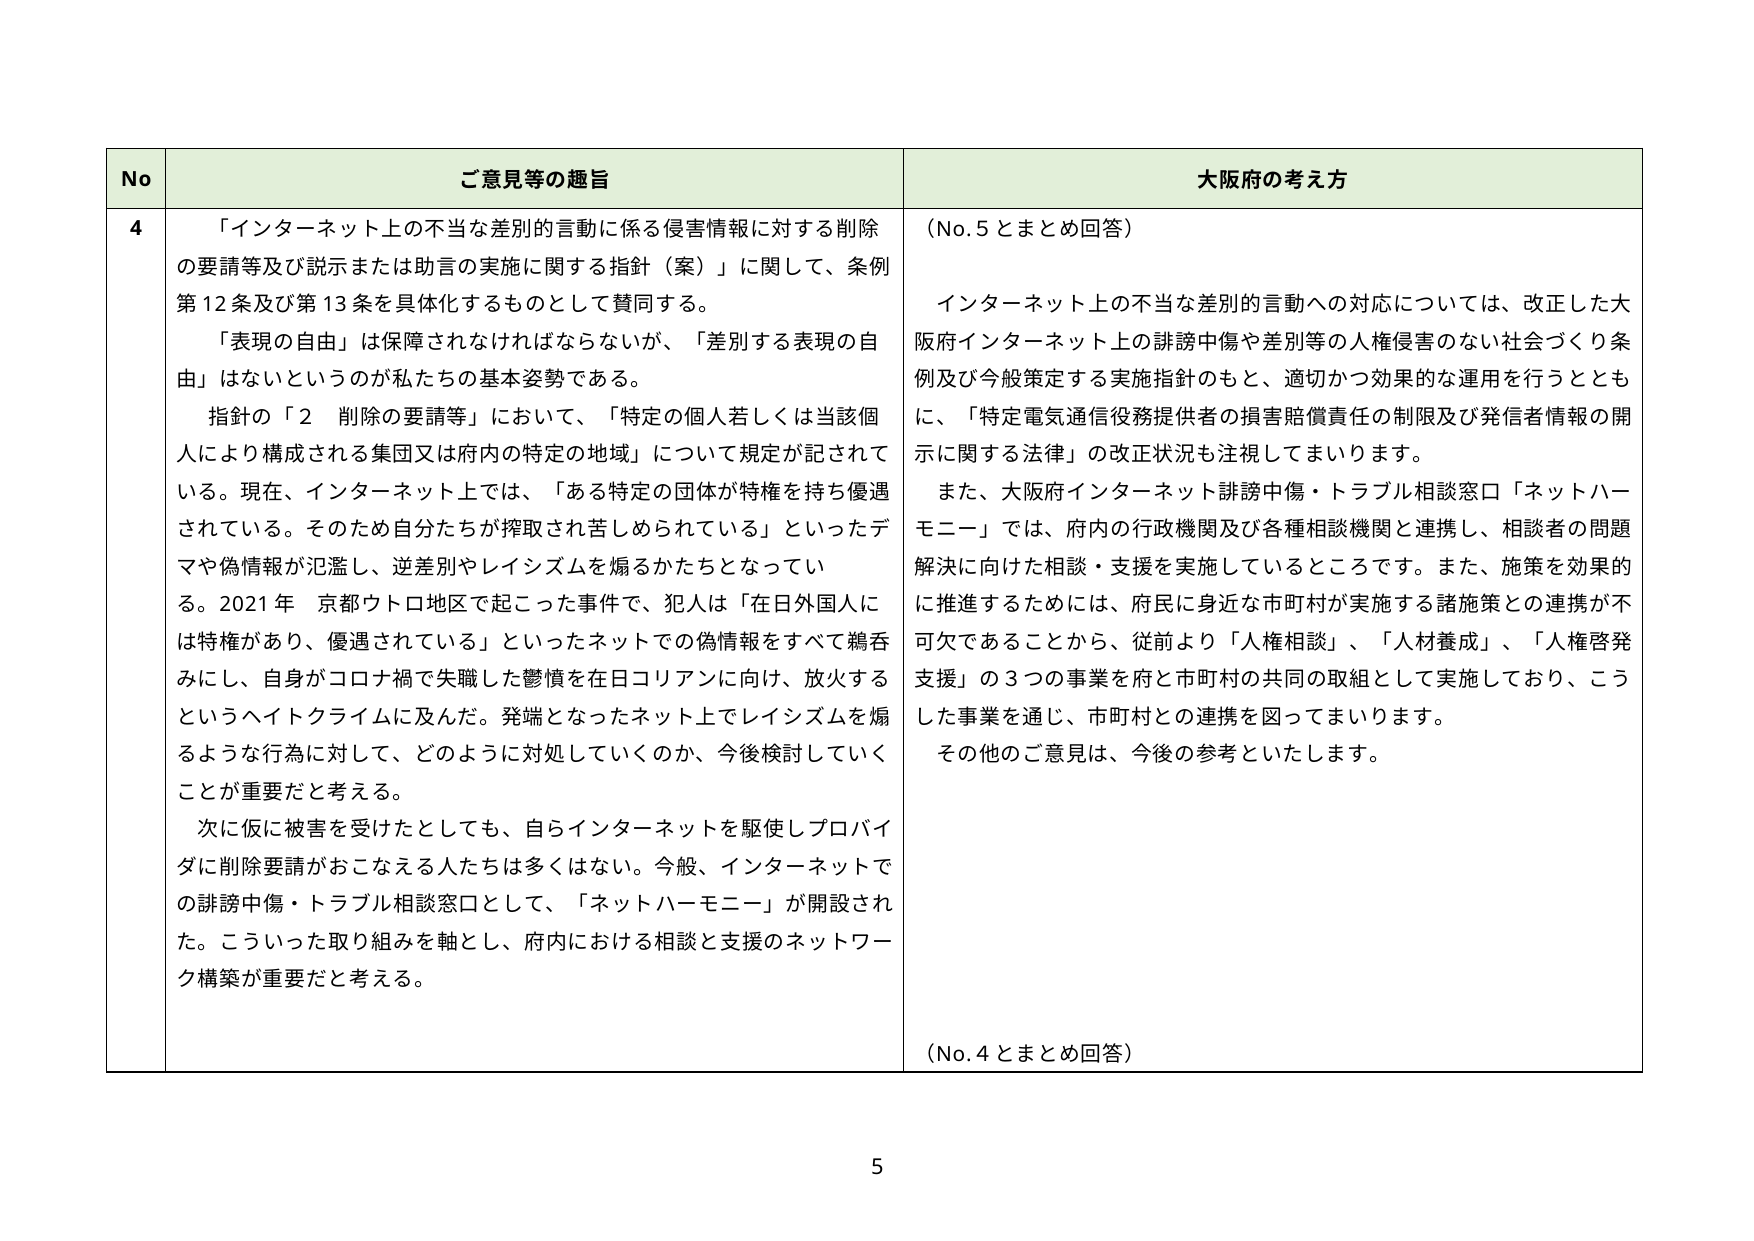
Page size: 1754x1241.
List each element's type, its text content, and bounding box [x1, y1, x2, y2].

table_header 大阪府の考え方 [904, 149, 1642, 208]
table_cell 「インターネット上の不当な差別的言動に係る侵害情報に対する削除の要請等及び説示または助言の実施に関する指針（案）」に関して、条例第12条及び第13条を具体化するものとして賛同する。 「表現の自由」は保障されなければならないが、「差別する表現の自由」はないというのが私たちの基本姿勢である。 指針の「２ 削除の要請等」において、「特定の個人若しくは当該個人により構成される集団又は府内の特定の地域」について規定が記されている。現在、インターネット上では、「ある特定の団体が特権を持ち優遇されている。そのため自分たちが搾取され苦しめられている」といったデマや偽情報が氾濫し、逆差別やレイシズムを煽るかたちとなっている。2021年 京都ウトロ地区で起こった事件で、犯人は「在日外国人には特権があり、優遇されている」といったネットでの偽情報をすべて鵜呑みにし、自身がコロナ禍で失職した鬱憤を在日コリアンに向け、放火するというヘイトクライムに及んだ。発端となったネット上でレイシズムを煽るような行為に対して、どのように対処していくのか、今後検討していくことが重要だと考える。 次に仮に被害を受けたとしても、自らインターネットを駆使しプロバイダに削除要請がおこなえる人たちは多くはない。今般、インターネットでの誹謗中傷・トラブル相談窓口として、「ネットハーモニー」が開設された。こういった取り組みを軸とし、府内における相談と支援のネットワーク構築が重要だと考える。 [166, 209, 903, 1071]
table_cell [904, 209, 1642, 1071]
table_header ご意見等の趣旨 [166, 149, 903, 208]
table_cell 4 [107, 209, 165, 1071]
table_header No [107, 149, 165, 208]
